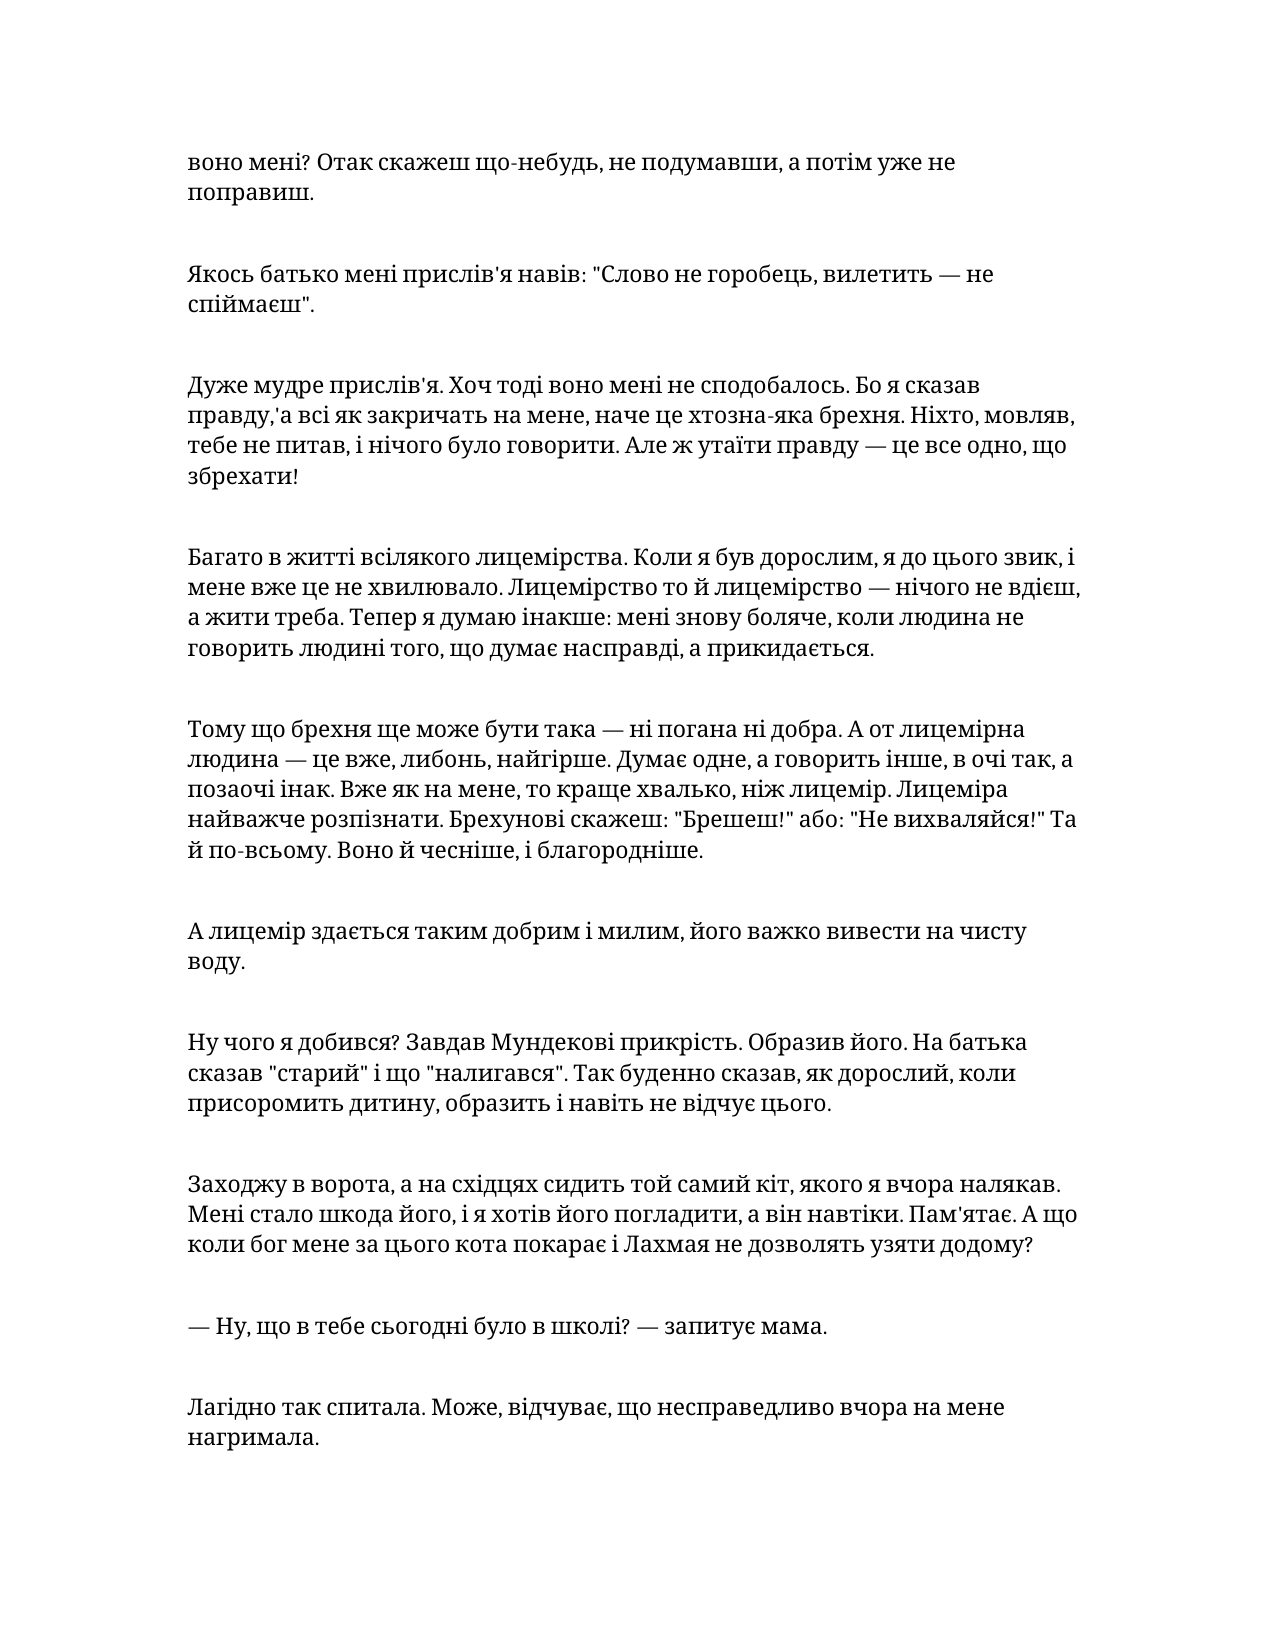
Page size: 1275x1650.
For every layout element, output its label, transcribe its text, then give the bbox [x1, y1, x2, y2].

text Ну чого я добився? Завдав Мундекові прикрість. Образив його. На батька сказав "старий" і що "налигався". Так буденно сказав, як дорослий, коли присоромить дитину, образить і навіть не відчує цього. [187, 1000, 1087, 1117]
text Лагідно так спитала. Може, відчуває, що несправедливо вчора на мене нагримала. [187, 1364, 1087, 1451]
text Заходжу в ворота, а на східцях сидить той самий кіт, якого я вчора налякав. Мені стало шкода його, і я хотів його погладити, а він навтіки. Пам'ятає. А що коли бог мене за цього кота покарає і Лахмая не дозволять узяти додому? [187, 1142, 1087, 1259]
text — Ну, що в тебе сьогодні було в школі? — запитує мама. [187, 1283, 1087, 1340]
text Тому що брехня ще може бути така — ні погана ні добра. А от лицемірна людина — це вже, либонь, найгірше. Думає одне, а говорить інше, в очі так, а позаочі інак. Вже як на мене, то краще хвалько, ніж лицемір. Лицеміра найважче розпізнати. Брехунові скажеш: "Брешеш!" або: "Не вихваляйся!" Та й по-всьому. Воно й чесніше, і благородніше. [187, 686, 1087, 864]
text Якось батько мені прислів'я навів: "Слово не горобець, вилетить — не спіймаєш". [187, 231, 1087, 318]
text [187, 150, 1087, 207]
text А лицемір здається таким добрим і милим, його важко вивести на чисту воду. [187, 888, 1087, 975]
text Багато в житті всілякого лицемірства. Коли я був дорослим, я до цього звик, і мене вже це не хвилювало. Лицемірство то й лицемірство — нічого не вдієш, а жити треба. Тепер я думаю інакше: мені знову боляче, коли людина не говорить людині того, що думає насправді, а прикидається. [187, 514, 1087, 662]
text Дуже мудре прислів'я. Хоч тоді воно мені не сподобалось. Бо я сказав правду,'а всі як закричать на мене, наче це хтозна-яка брехня. Ніхто, мовляв, тебе не питав, і нічого було говорити. Але ж утаїти правду — це все одно, що збрехати! [187, 343, 1087, 490]
